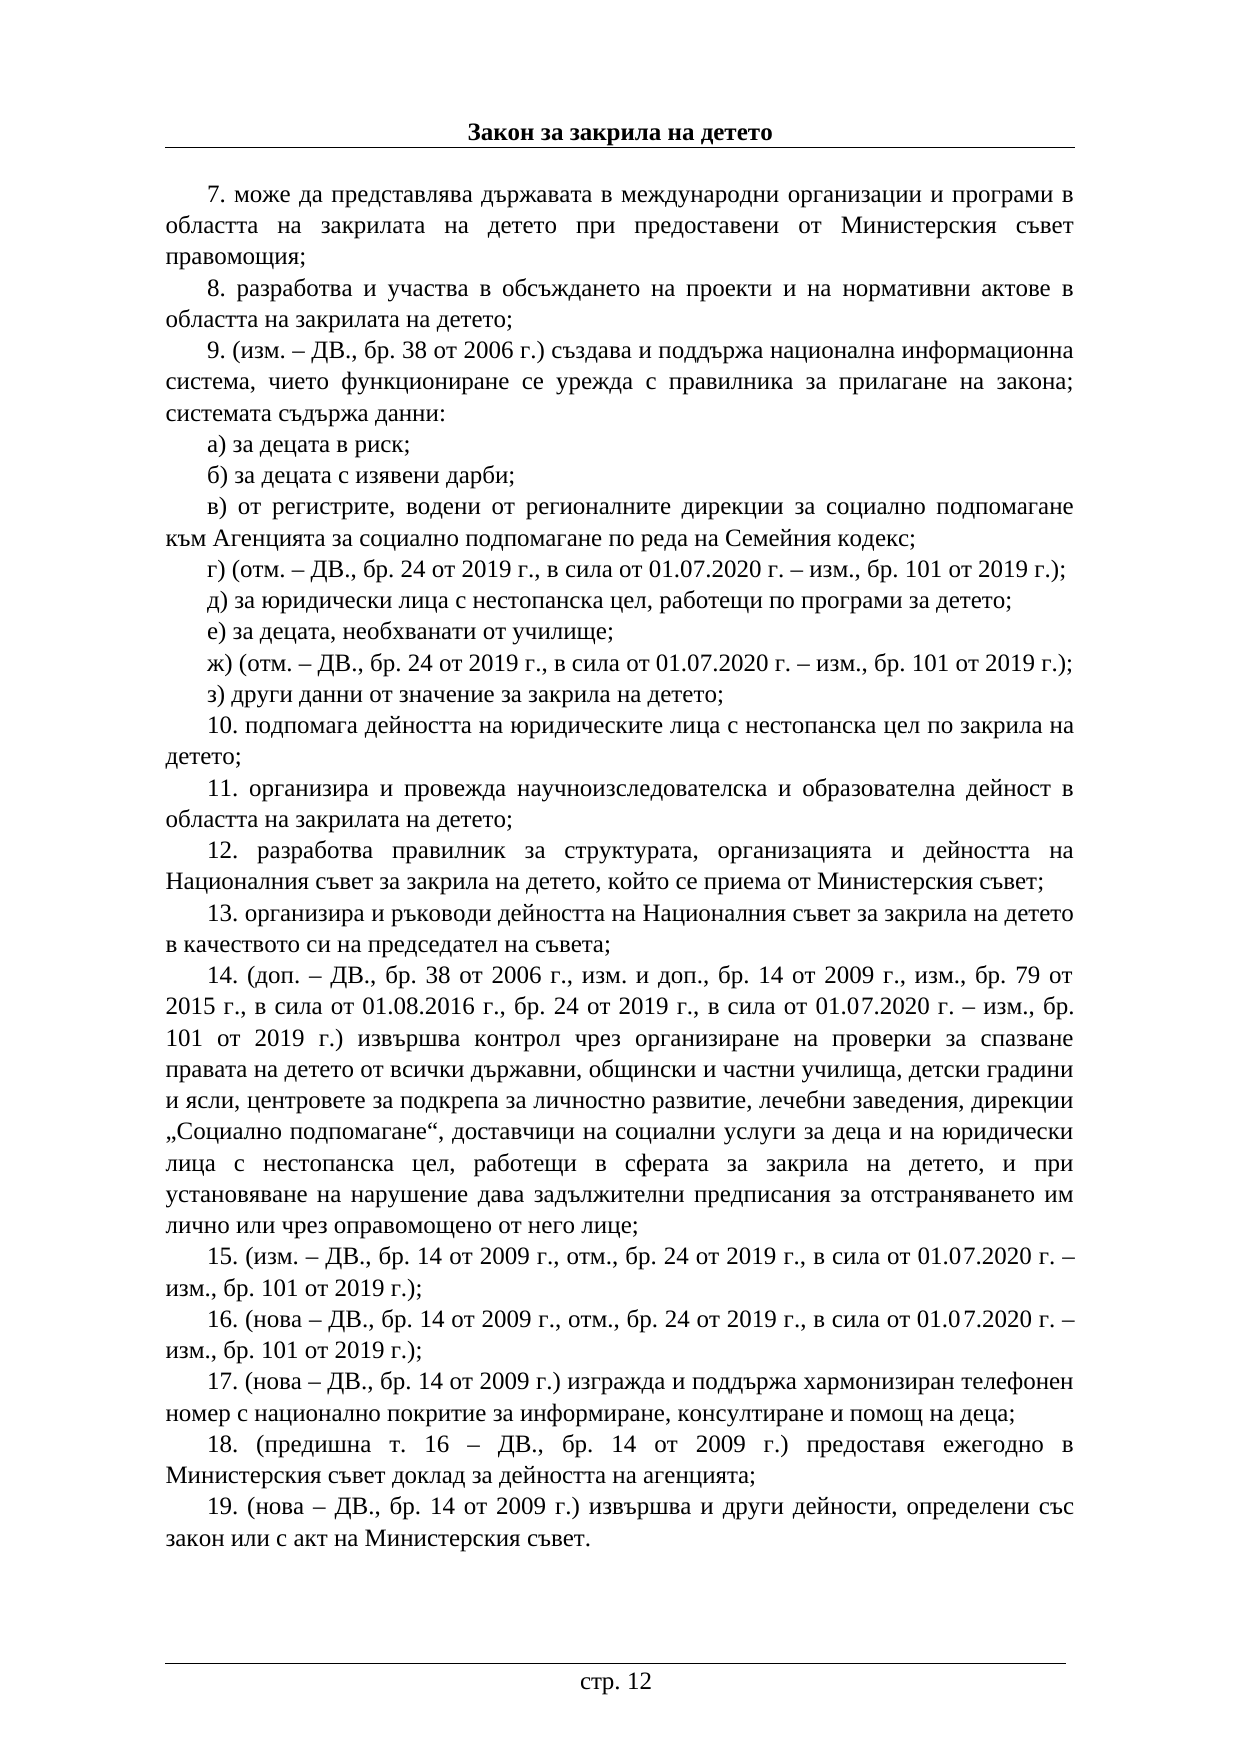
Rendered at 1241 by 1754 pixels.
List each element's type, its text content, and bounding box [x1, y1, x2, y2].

text з) други данни от значение за закрила на детето; [165, 677, 1075, 708]
text 10. подпомага дейността на юридическите лица с нестопанска цел по закрила на детето; [165, 708, 1075, 771]
text а) за децата в риск; [165, 427, 1075, 458]
text 17. (нова – ДВ., бр. 14 от 2009 г.) изгражда и поддържа хармонизиран телефонен номер с национално покритие за информиране, консултиране и помощ на деца; [165, 1365, 1075, 1427]
text б) за децата с изявени дарби; [165, 458, 1075, 490]
text 19. (нова – ДВ., бр. 14 от 2009 г.) извършва и други дейности, определени със закон или с акт на Министерския съвет. [165, 1490, 1075, 1552]
text 18. (предишна т. 16 – ДВ., бр. 14 от 2009 г.) предоставя ежегодно в Министерския съвет доклад за дейността на агенцията; [165, 1427, 1075, 1490]
text 14. (доп. – ДВ., бр. 38 от 2006 г., изм. и доп., бр. 14 от 2009 г., изм., бр. 79 от 2015 г., в сила от 01.08.2016 г., бр. 24 от 2019 г., в сила от 01.07.2020 г. – изм., бр. 101 от 2019 г.) извършва контрол чрез организиране на проверки за спазване правата на детето от всички държавни, общински и частни училища, детски градини и ясли, центровете за подкрепа за личностно развитие, лечебни заведения, дирекции „Социално подпомагане“, доставчици на социални услуги за деца и на юридически лица с нестопанска цел, работещи в сферата за закрила на детето, и при установяване на нарушение дава задължителни предписания за отстраняването им лично или чрез оправомощено от него лице; [165, 958, 1075, 1240]
text г) (отм. – ДВ., бр. 24 от 2019 г., в сила от 01.07.2020 г. – изм., бр. 101 от 2019 г.); [165, 552, 1075, 583]
text 7. може да представлява държавата в международни организации и програми в областта на закрилата на детето при предоставени от Министерския съвет правомощия; [165, 177, 1075, 271]
text д) за юридически лица с нестопанска цел, работещи по програми за детето; [165, 583, 1075, 615]
text 15. (изм. – ДВ., бр. 14 от 2009 г., отм., бр. 24 от 2019 г., в сила от 01.07.2020 г. – изм., бр. 101 от 2019 г.); [165, 1240, 1075, 1302]
text 16. (нова – ДВ., бр. 14 от 2009 г., отм., бр. 24 от 2019 г., в сила от 01.07.2020 г. – изм., бр. 101 от 2019 г.); [165, 1302, 1075, 1365]
text е) за децата, необхванати от училище; [165, 615, 1075, 646]
text в) от регистрите, водени от регионалните дирекции за социално подпомагане към Агенцията за социално подпомагане по реда на Семейния кодекс; [165, 490, 1075, 552]
text 8. разработва и участва в обсъждането на проекти и на нормативни актове в областта на закрилата на детето; [165, 271, 1075, 333]
text 12. разработва правилник за структурата, организацията и дейността на Националния съвет за закрила на детето, който се приема от Министерския съвет; [165, 833, 1075, 896]
text ж) (отм. – ДВ., бр. 24 от 2019 г., в сила от 01.07.2020 г. – изм., бр. 101 от 2019 г.); [165, 646, 1075, 677]
text 13. организира и ръководи дейността на Националния съвет за закрила на детето в качеството си на председател на съвета; [165, 896, 1075, 958]
text 11. организира и провежда научноизследователска и образователна дейност в областта на закрилата на детето; [165, 771, 1075, 833]
text 9. (изм. – ДВ., бр. 38 от 2006 г.) създава и поддържа национална информационна система, чието функциониране се урежда с правилника за прилагане на закона; системата съдържа данни: [165, 333, 1075, 427]
